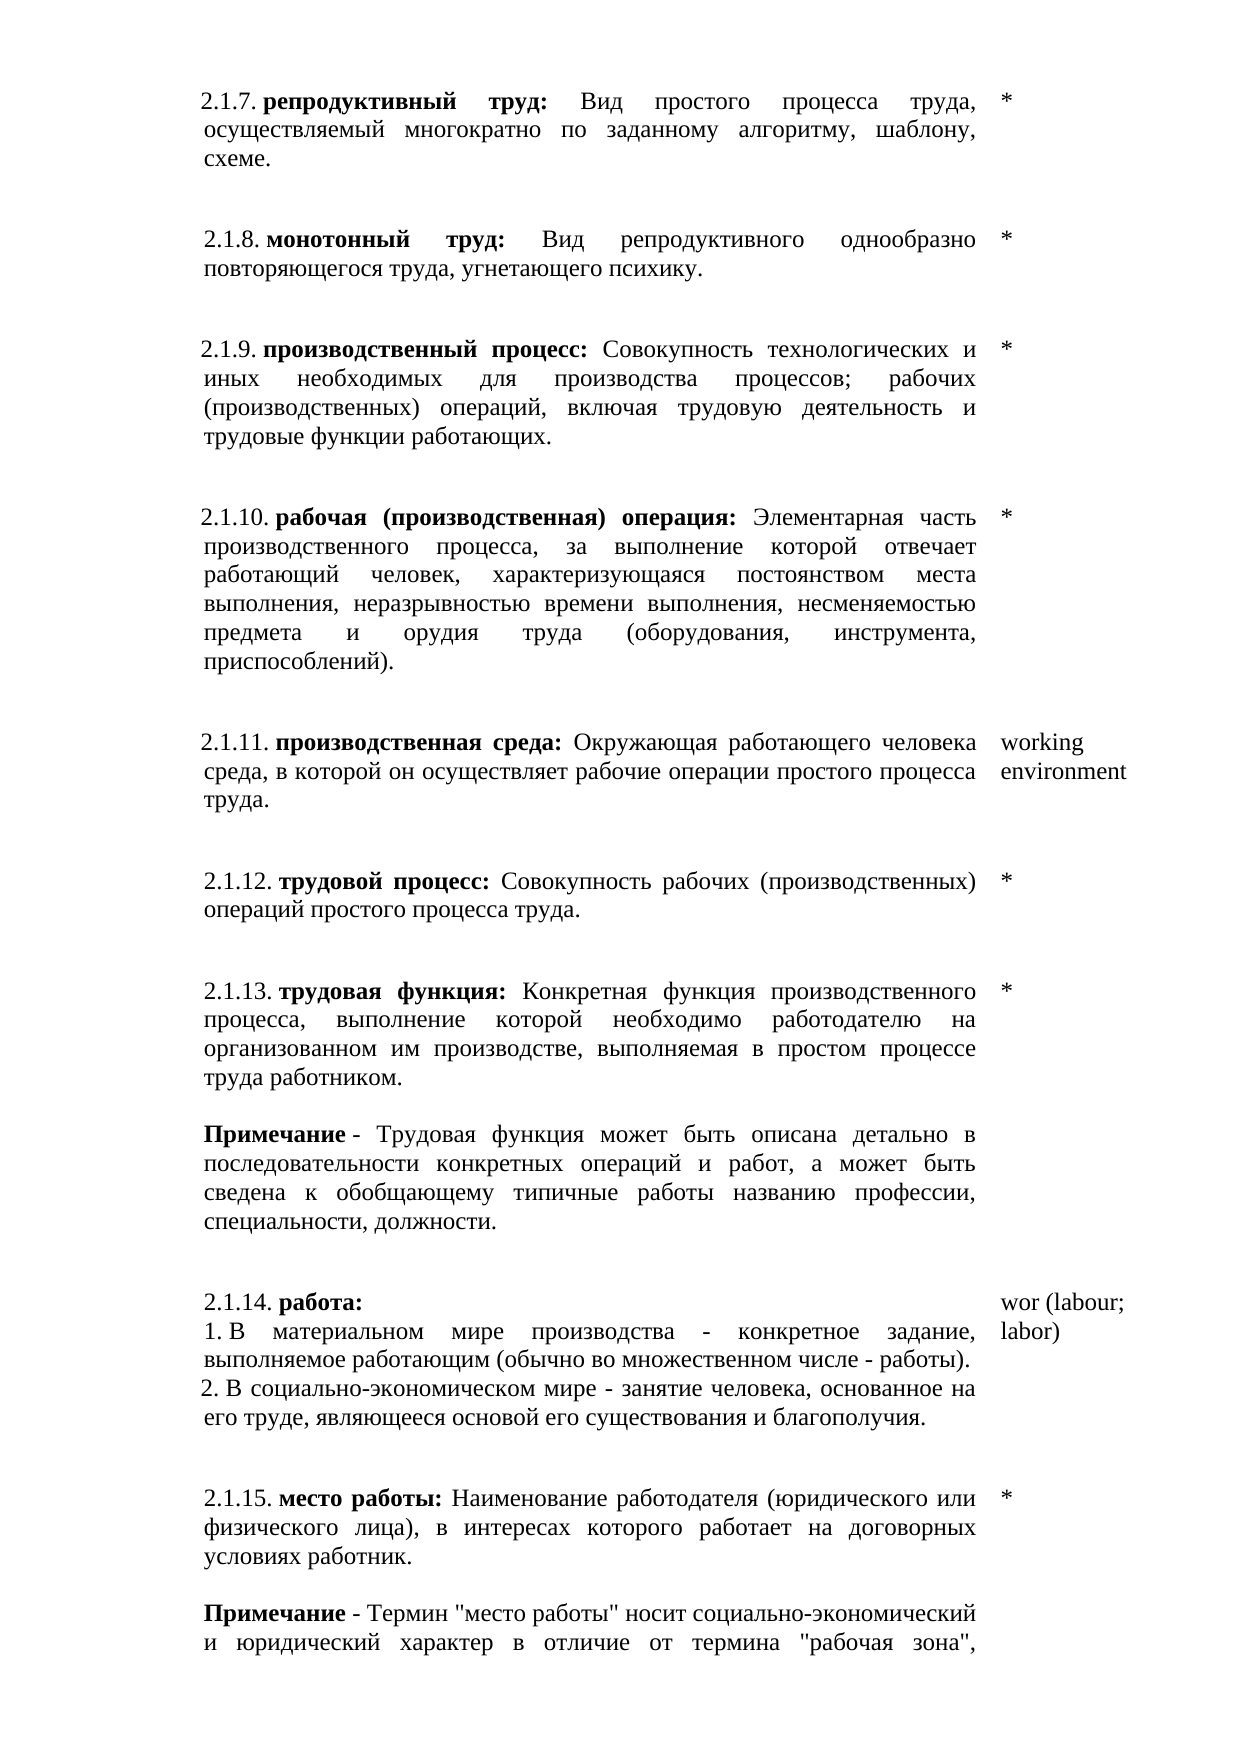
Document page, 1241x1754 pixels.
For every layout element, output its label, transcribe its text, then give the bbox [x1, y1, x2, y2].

table_cell * [983, 964, 1139, 1275]
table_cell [186, 1471, 982, 1668]
table_cell 2.1.9. производственный процесс: Совокупность технологических и иных необходимых для производства процессов; рабочих (производственных) операций, включая трудовую деятельность и трудовые функции работающих. [186, 323, 982, 490]
table_cell 2.1.14. работа: 1. В материальном мире производства - конкретное задание, выполняемое работающим (обычно во множественном числе - работы). 2. В социально-экономическом мире - занятие человека, основанное на его труде, являющееся основой его существования и благополучия. [186, 1275, 982, 1471]
table_cell 2.1.7. репродуктивный труд: Вид простого процесса труда, осуществляемый многократно по заданному алгоритму, шаблону, схеме. [186, 74, 982, 213]
table_cell working environment [983, 715, 1139, 854]
table_cell 2.1.13. трудовая функция: Конкретная функция производственного процесса, выполнение которой необходимо работодателю на организованном им производстве, выполняемая в простом процессе труда работником. Примечание - Трудовая функция может быть описана детально в последовательности конкретных операций и работ, а может быть сведена к обобщающему типичные работы названию профессии, специальности, должности. [186, 964, 982, 1275]
table_cell * [983, 213, 1139, 323]
table_cell 2.1.8. монотонный труд: Вид репродуктивного однообразно повторяющегося труда, угнетающего психику. [186, 213, 982, 323]
table_cell wor (labour; labor) [983, 1275, 1139, 1471]
table_cell * [983, 1471, 1139, 1668]
table_cell 2.1.10. рабочая (производственная) операция: Элементарная часть производственного процесса, за выполнение которой отвечает работающий человек, характеризующаяся постоянством места выполнения, неразрывностью времени выполнения, несменяемостью предмета и орудия труда (оборудования, инструмента, приспособлений). [186, 490, 982, 715]
table_cell 2.1.11. производственная среда: Окружающая работающего человека среда, в которой он осуществляет рабочие операции простого процесса труда. [186, 715, 982, 854]
table_cell * [983, 74, 1139, 213]
table_cell * [983, 490, 1139, 715]
table_cell 2.1.12. трудовой процесс: Совокупность рабочих (производственных) операций простого процесса труда. [186, 854, 982, 964]
table_cell * [983, 323, 1139, 490]
table_cell * [983, 854, 1139, 964]
